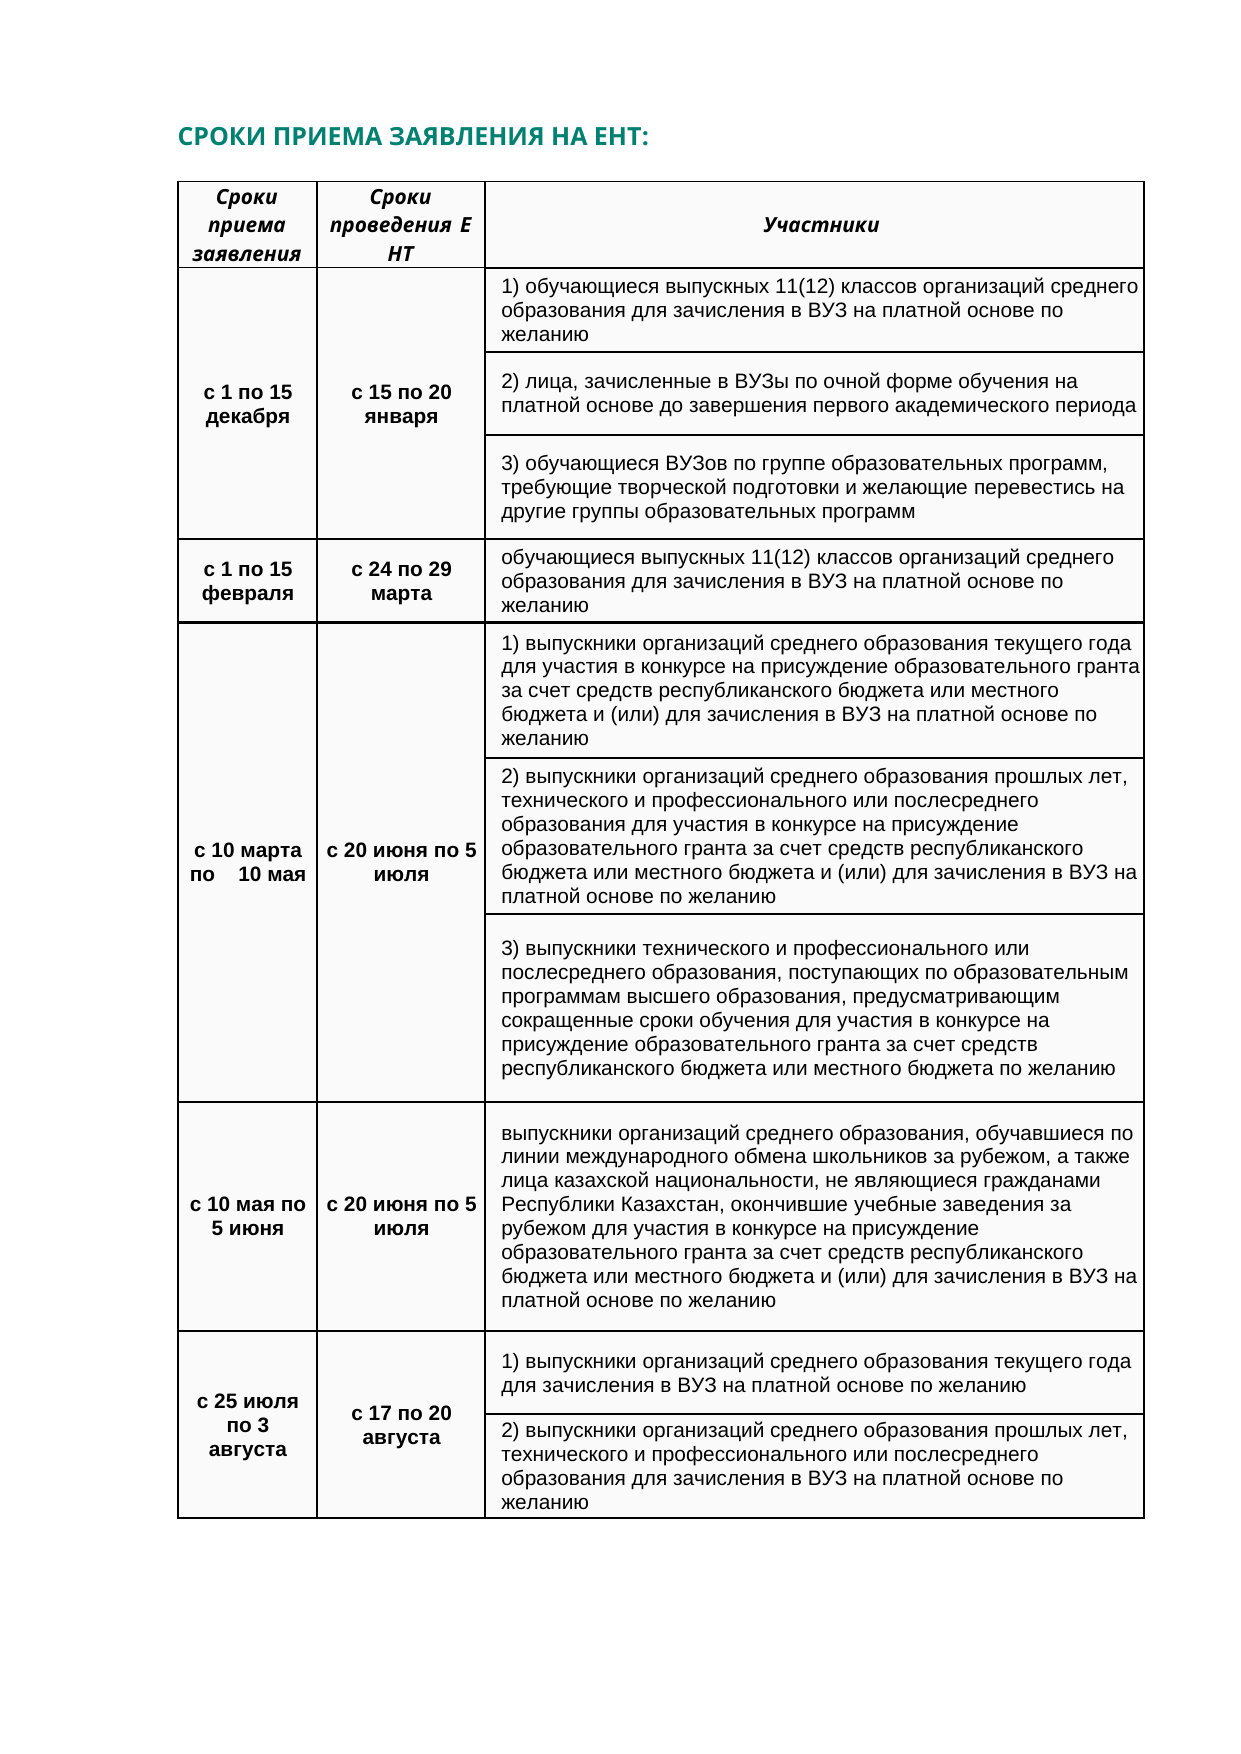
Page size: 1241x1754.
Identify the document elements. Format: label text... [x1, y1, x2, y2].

table_cell выпускники организаций среднего образования, обучавшиеся по линии международного обмена школьников за рубежом, а также лица казахской национальности, не являющиеся гражданами Республики Казахстан, окончившие учебные заведения за рубежом для участия в конкурсе на присуждение образовательного гранта за счет средств республиканского бюджета или местного бюджета и (или) для зачисления в ВУЗ на платной основе по желанию [486, 1103, 1143, 1330]
table_cell 2) лица, зачисленные в ВУЗы по очной форме обучения на платной основе до завершения первого академического периода [486, 353, 1143, 434]
table_cell с 15 по 20 января [318, 268, 484, 538]
table_header Сроки приема заявления [179, 182, 316, 267]
table_cell с 17 по 20 августа [318, 1332, 484, 1517]
table_cell 1) обучающиеся выпускных 11(12) классов организаций среднего образования для зачисления в ВУЗ на платной основе по желанию [486, 269, 1143, 351]
table_header Участники [486, 182, 1143, 267]
table_cell с 1 по 15 февраля [179, 540, 316, 621]
table_cell 2) выпускники организаций среднего образования прошлых лет, технического и профессионального или послесреднего образования для зачисления в ВУЗ на платной основе по желанию [486, 1415, 1143, 1517]
table_cell обучающиеся выпускных 11(12) классов организаций среднего образования для зачисления в ВУЗ на платной основе по желанию [486, 540, 1143, 621]
table_cell 3) обучающиеся ВУЗов по группе образовательных программ, требующие творческой подготовки и желающие перевестись на другие группы образовательных программ [486, 436, 1143, 538]
table_cell с 1 по 15 декабря [179, 268, 316, 538]
table_cell 1) выпускники организаций среднего образования текущего года для участия в конкурсе на присуждение образовательного гранта за счет средств республиканского бюджета или местного бюджета и (или) для зачисления в ВУЗ на платной основе по желанию [486, 624, 1143, 757]
text СРОКИ ПРИЕМА ЗАЯВЛЕНИЯ НА ЕНТ: [177, 118, 1152, 152]
table_cell с 20 июня по 5 июля [318, 624, 484, 1101]
table_cell с 10 мая по 5 июня [179, 1103, 316, 1330]
table_cell 3) выпускники технического и профессионального или послесреднего образования, поступающих по образовательным программам высшего образования, предусматривающим сокращенные сроки обучения для участия в конкурсе на присуждение образовательного гранта за счет средств республиканского бюджета или местного бюджета по желанию [486, 915, 1143, 1101]
table_cell с 20 июня по 5 июля [318, 1103, 484, 1330]
table_cell с 10 марта по 10 мая [179, 624, 316, 1101]
table_header Сроки проведения ЕНТ [318, 182, 484, 267]
table_cell с 25 июля по 3 августа [179, 1332, 316, 1517]
table_cell с 24 по 29 марта [318, 540, 484, 621]
table_cell 1) выпускники организаций среднего образования текущего года для зачисления в ВУЗ на платной основе по желанию [486, 1332, 1143, 1413]
table_cell 2) выпускники организаций среднего образования прошлых лет, технического и профессионального или послесреднего образования для участия в конкурсе на присуждение образовательного гранта за счет средств республиканского бюджета или местного бюджета и (или) для зачисления в ВУЗ на платной основе по желанию [486, 759, 1143, 913]
